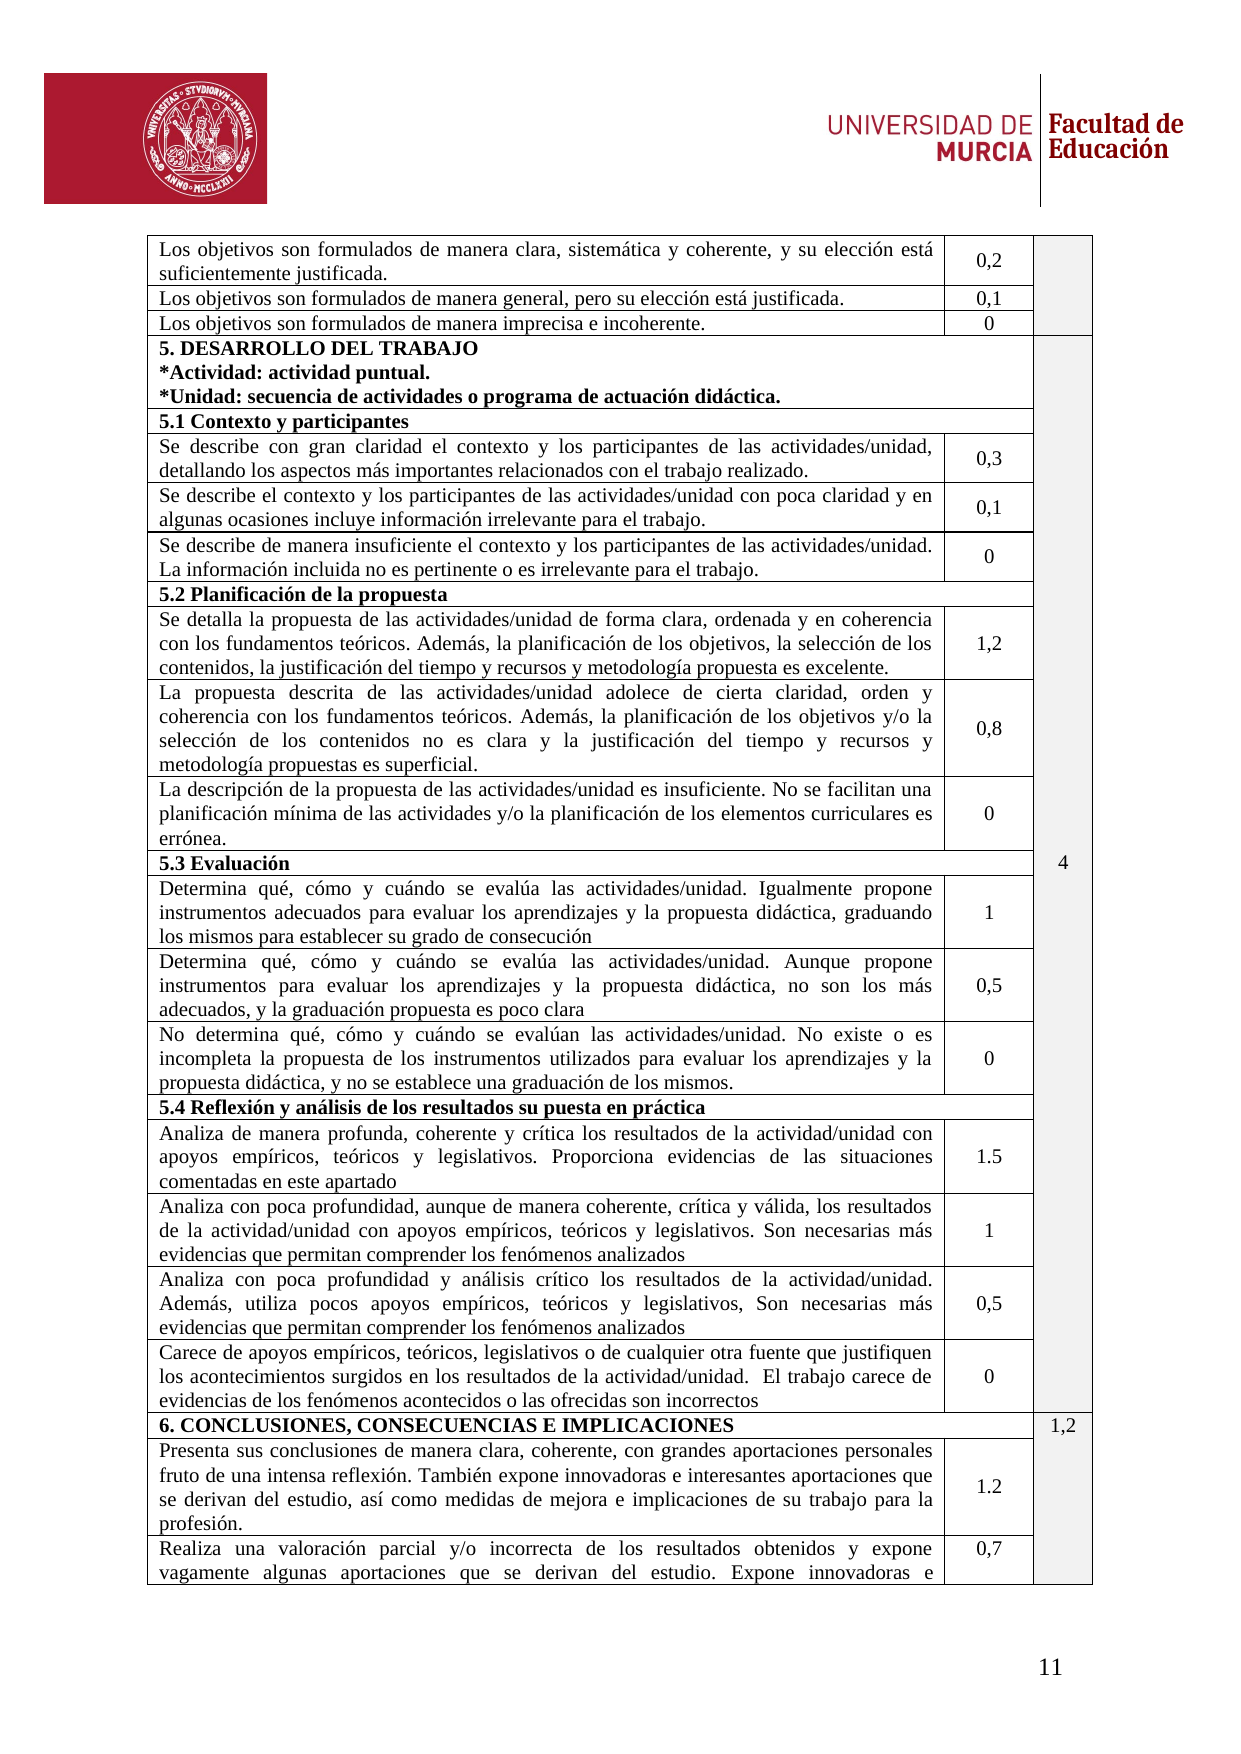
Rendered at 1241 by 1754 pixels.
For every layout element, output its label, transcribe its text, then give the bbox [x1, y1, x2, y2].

table_cell No determina qué, cómo y cuándo se evalúan las actividades/unidad. No existe o es incompleta la propuesta de los instrumentos utilizados para evaluar los aprendizajes y la propuesta didáctica, y no se establece una graduación de los mismos. [148, 1022, 944, 1094]
table_cell Carece de apoyos empíricos, teóricos, legislativos o de cualquier otra fuente que justifiquen los acontecimientos surgidos en los resultados de la actividad/unidad. El trabajo carece de evidencias de los fenómenos acontecidos o las ofrecidas son incorrectos [148, 1340, 944, 1412]
table_cell 0,2 [945, 236, 1033, 284]
table_cell La propuesta descrita de las actividades/unidad adolece de cierta claridad, orden y coherencia con los fundamentos teóricos. Además, la planificación de los objetivos y/o la selección de los contenidos no es clara y la justificación del tiempo y recursos y metodología propuestas es superficial. [148, 680, 944, 776]
table_cell 1,2 [945, 607, 1033, 679]
table_cell Presenta sus conclusiones de manera clara, coherente, con grandes aportaciones personales fruto de una intensa reflexión. También expone innovadoras e interesantes aportaciones que se derivan del estudio, así como medidas de mejora e implicaciones de su trabajo para la profesión. [148, 1439, 944, 1535]
table_cell 0,7 [945, 1536, 1033, 1584]
table_cell 1 [945, 1194, 1033, 1266]
table_cell 0,8 [945, 680, 1033, 776]
table_cell 6. CONCLUSIONES, CONSECUENCIAS E IMPLICACIONES [148, 1413, 1033, 1437]
table_cell 0,1 [945, 286, 1033, 310]
table_cell 1,2 [1034, 1413, 1092, 1584]
table_cell 0 [945, 777, 1033, 849]
table_cell 0,5 [945, 1267, 1033, 1339]
picture [44, 73, 268, 204]
table_cell 5.1 Contexto y participantes [148, 409, 1033, 433]
table_cell Analiza con poca profundidad y análisis crítico los resultados de la actividad/unidad. Además, utiliza pocos apoyos empíricos, teóricos y legislativos, Son necesarias más evidencias que permitan comprender los fenómenos analizados [148, 1267, 944, 1339]
table_cell 0,1 [945, 483, 1033, 531]
table_cell 5.4 Reflexión y análisis de los resultados su puesta en práctica [148, 1095, 1033, 1119]
table_cell Se detalla la propuesta de las actividades/unidad de forma clara, ordenada y en coherencia con los fundamentos teóricos. Además, la planificación de los objetivos, la selección de los contenidos, la justificación del tiempo y recursos y metodología propuesta es excelente. [148, 607, 944, 679]
table_cell 1 [945, 876, 1033, 948]
table_cell 0,3 [945, 434, 1033, 482]
table_cell 0 [945, 1340, 1033, 1412]
table_cell Determina qué, cómo y cuándo se evalúa las actividades/unidad. Igualmente propone instrumentos adecuados para evaluar los aprendizajes y la propuesta didáctica, graduando los mismos para establecer su grado de consecución [148, 876, 944, 948]
table_cell 0,5 [945, 949, 1033, 1021]
table_cell Los objetivos son formulados de manera general, pero su elección está justificada. [148, 286, 944, 310]
picture [816, 94, 1034, 173]
table_cell Determina qué, cómo y cuándo se evalúa las actividades/unidad. Aunque propone instrumentos para evaluar los aprendizajes y la propuesta didáctica, no son los más adecuados, y la graduación propuesta es poco clara [148, 949, 944, 1021]
table_cell 0 [945, 311, 1033, 335]
table_cell 5.3 Evaluación [148, 851, 1033, 874]
table_cell Se describe con gran claridad el contexto y los participantes de las actividades/unidad, detallando los aspectos más importantes relacionados con el trabajo realizado. [148, 434, 944, 482]
table_cell Los objetivos son formulados de manera imprecisa e incoherente. [148, 311, 944, 335]
table_cell 1.2 [945, 1439, 1033, 1535]
table_cell 5.2 Planificación de la propuesta [148, 582, 1033, 606]
table_cell 4 [1034, 336, 1092, 1412]
table_cell Analiza de manera profunda, coherente y crítica los resultados de la actividad/unidad con apoyos empíricos, teóricos y legislativos. Proporciona evidencias de las situaciones comentadas en este apartado [148, 1120, 944, 1193]
table_cell 5. DESARROLLO DEL TRABAJO *Actividad: actividad puntual. *Unidad: secuencia de actividades o programa de actuación didáctica. [148, 336, 1033, 408]
table_cell La descripción de la propuesta de las actividades/unidad es insuficiente. No se facilitan una planificación mínima de las actividades y/o la planificación de los elementos curriculares es errónea. [148, 777, 944, 849]
table_cell Se describe el contexto y los participantes de las actividades/unidad con poca claridad y en algunas ocasiones incluye información irrelevante para el trabajo. [148, 483, 944, 531]
table_cell 1.5 [945, 1120, 1033, 1193]
table_cell 0 [945, 1022, 1033, 1094]
table_cell 0 [945, 533, 1033, 581]
table_cell Los objetivos son formulados de manera clara, sistemática y coherente, y su elección está suficientemente justificada. [148, 236, 944, 284]
table_cell Se describe de manera insuficiente el contexto y los participantes de las actividades/unidad. La información incluida no es pertinente o es irrelevante para el trabajo. [148, 533, 944, 581]
table_cell Analiza con poca profundidad, aunque de manera coherente, crítica y válida, los resultados de la actividad/unidad con apoyos empíricos, teóricos y legislativos. Son necesarias más evidencias que permitan comprender los fenómenos analizados [148, 1194, 944, 1266]
